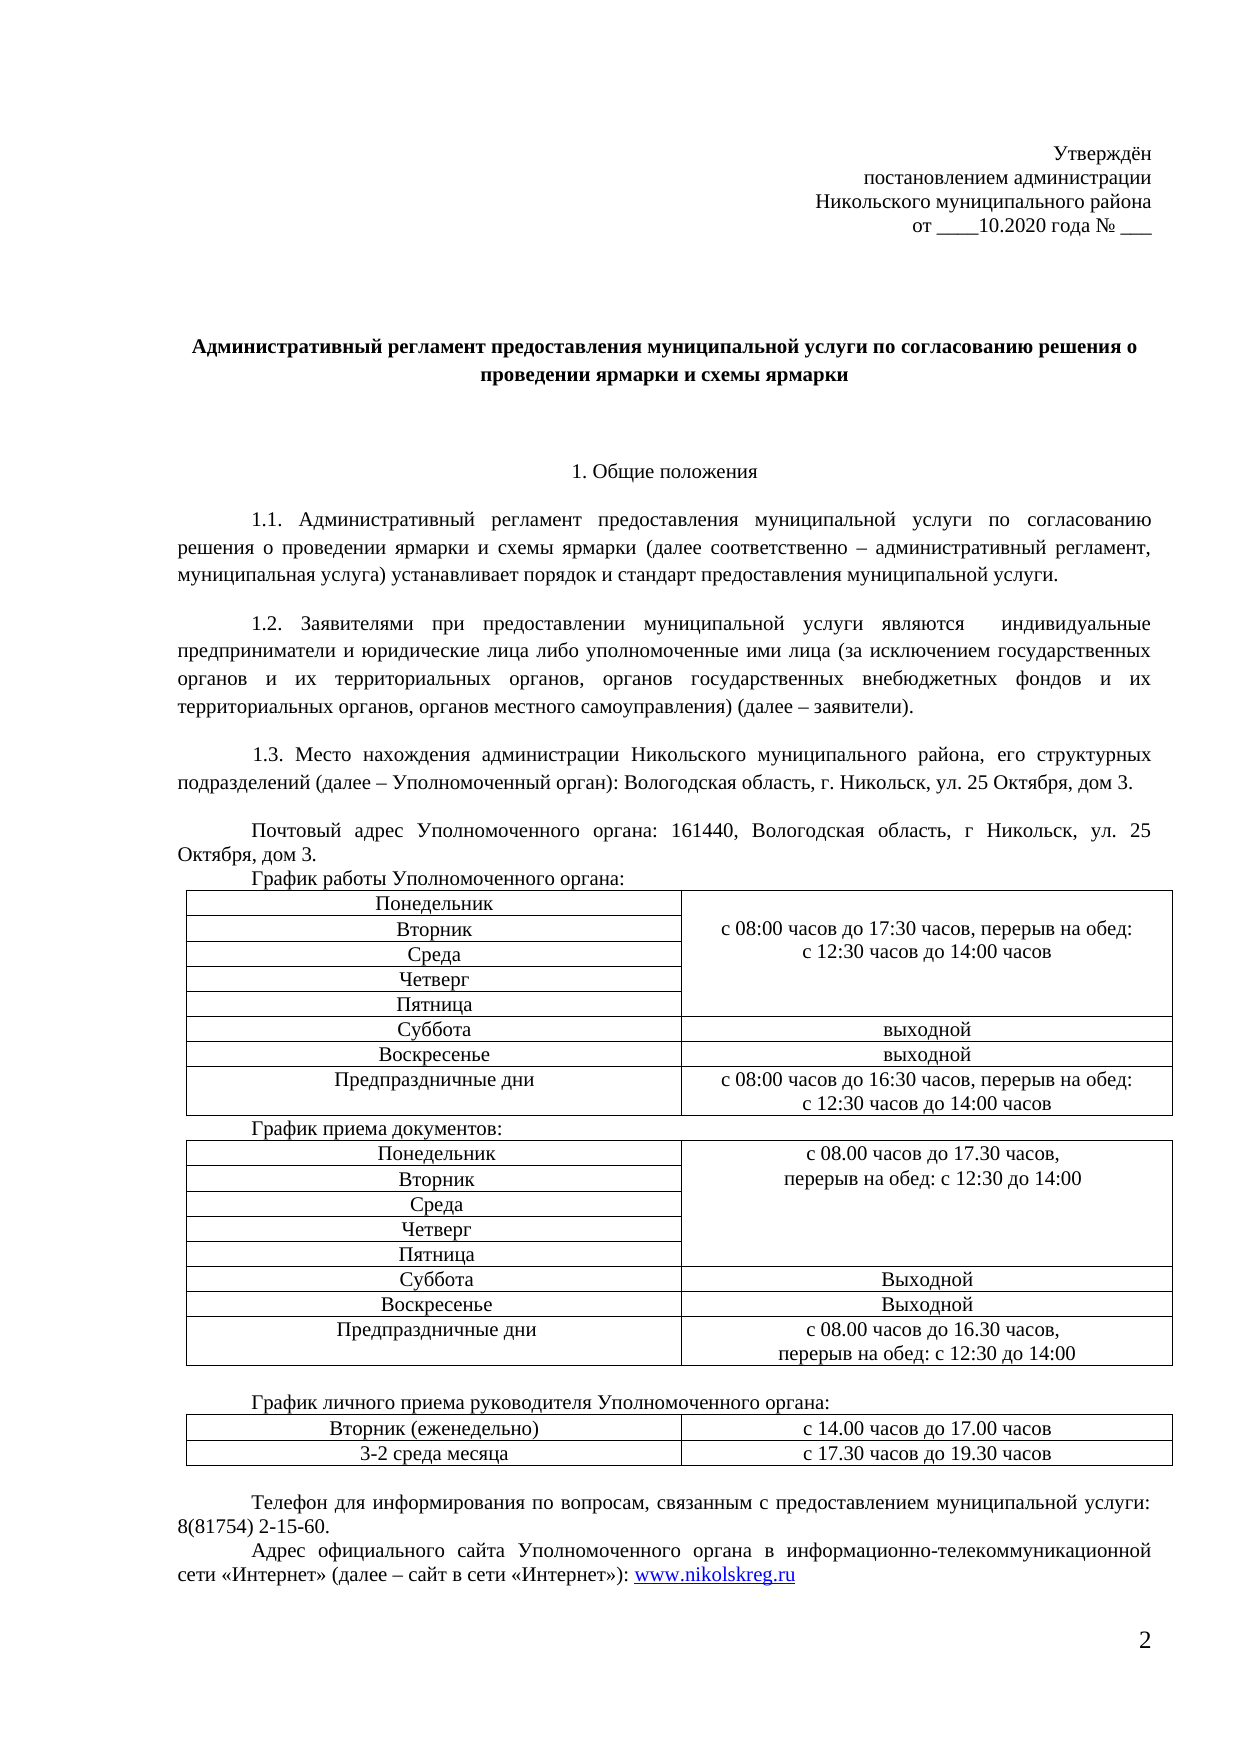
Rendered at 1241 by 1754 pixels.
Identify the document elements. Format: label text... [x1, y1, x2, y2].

text Телефон для информирования по вопросам, связанным с предоставлением муниципальной услуги: 8(81754) 2-15-60. [177, 1490, 1152, 1538]
table_cell Суббота [187, 1017, 681, 1041]
table_cell Четверг [187, 1217, 681, 1241]
table_cell Вторник [187, 916, 681, 941]
table_header с 08:00 часов до 17:30 часов, перерыв на обед: с 12:30 часов до 14:00 часов [682, 891, 1172, 1016]
table_header Вторник (еженедельно) [187, 1415, 681, 1439]
text 1.2. Заявителями при предоставлении муниципальной услуги являются индивидуальные предприниматели и юридические лица либо уполномоченные ими лица (за исключением государственных органов и их территориальных органов, органов государственных внебюджетных фондов и их территориальных органов, органов местного самоуправления) (далее – заявители). [177, 611, 1152, 718]
table_cell 3-2 среда месяца [187, 1441, 681, 1464]
text 1.3. Место нахождения администрации Никольского муниципального района, его структурных подразделений (далее – Уполномоченный орган): Вологодская область, г. Никольск, ул. 25 Октября, дом 3. [177, 742, 1152, 794]
table_cell с 08.00 часов до 16.30 часов, перерыв на обед: с 12:30 до 14:00 [682, 1317, 1172, 1365]
text График приема документов: [177, 1116, 1152, 1140]
table_cell Предпраздничные дни [187, 1317, 681, 1365]
table_cell выходной [682, 1017, 1172, 1041]
text Никольского муниципального района [664, 189, 1152, 213]
table_cell Предпраздничные дни [187, 1067, 681, 1115]
table_header Понедельник [187, 891, 681, 915]
table_cell с 17.30 часов до 19.30 часов [682, 1441, 1172, 1464]
table_cell Воскресенье [187, 1042, 681, 1066]
table_cell Суббота [187, 1267, 681, 1291]
text от ____10.2020 года № ___ [664, 213, 1152, 237]
table_cell Среда [187, 942, 681, 966]
text 1.1. Административный регламент предоставления муниципальной услуги по согласованию решения о проведении ярмарки и схемы ярмарки (далее соответственно – административный регламент, муниципальная услуга) устанавливает порядок и стандарт предоставления муниципальной услуги. [177, 507, 1152, 586]
text График работы Уполномоченного органа: [177, 866, 1152, 890]
table_header Понедельник [187, 1141, 681, 1165]
table_cell Среда [187, 1192, 681, 1216]
text постановлением администрации [664, 165, 1152, 189]
table_cell с 08:00 часов до 16:30 часов, перерыв на обед: с 12:30 часов до 14:00 часов [682, 1067, 1172, 1115]
table_cell Выходной [682, 1292, 1172, 1316]
text Почтовый адрес Уполномоченного органа: 161440, Вологодская область, г Никольск, ул. 25 Октября, дом 3. [177, 818, 1152, 866]
text Адрес официального сайта Уполномоченного органа в информационно-телекоммуникационной сети «Интернет» (далее – сайт в сети «Интернет»): www.nikolskreg.ru [177, 1538, 1152, 1586]
text График личного приема руководителя Уполномоченного органа: [177, 1390, 1152, 1414]
text 1. Общие положения [177, 459, 1152, 483]
table_cell Четверг [187, 967, 681, 991]
table_cell Воскресенье [187, 1292, 681, 1316]
table_header с 14.00 часов до 17.00 часов [682, 1415, 1172, 1439]
table_header с 08.00 часов до 17.30 часов, перерыв на обед: с 12:30 до 14:00 [682, 1141, 1172, 1266]
table_cell выходной [682, 1042, 1172, 1066]
table_cell Пятница [187, 1242, 681, 1266]
title Административный регламент предоставления муниципальной услуги по согласованию решения о проведении ярмарки и схемы ярмарки [177, 334, 1152, 386]
table_cell Выходной [682, 1267, 1172, 1291]
text Утверждён [664, 141, 1152, 165]
table_cell Вторник [187, 1166, 681, 1191]
table_cell Пятница [187, 992, 681, 1016]
